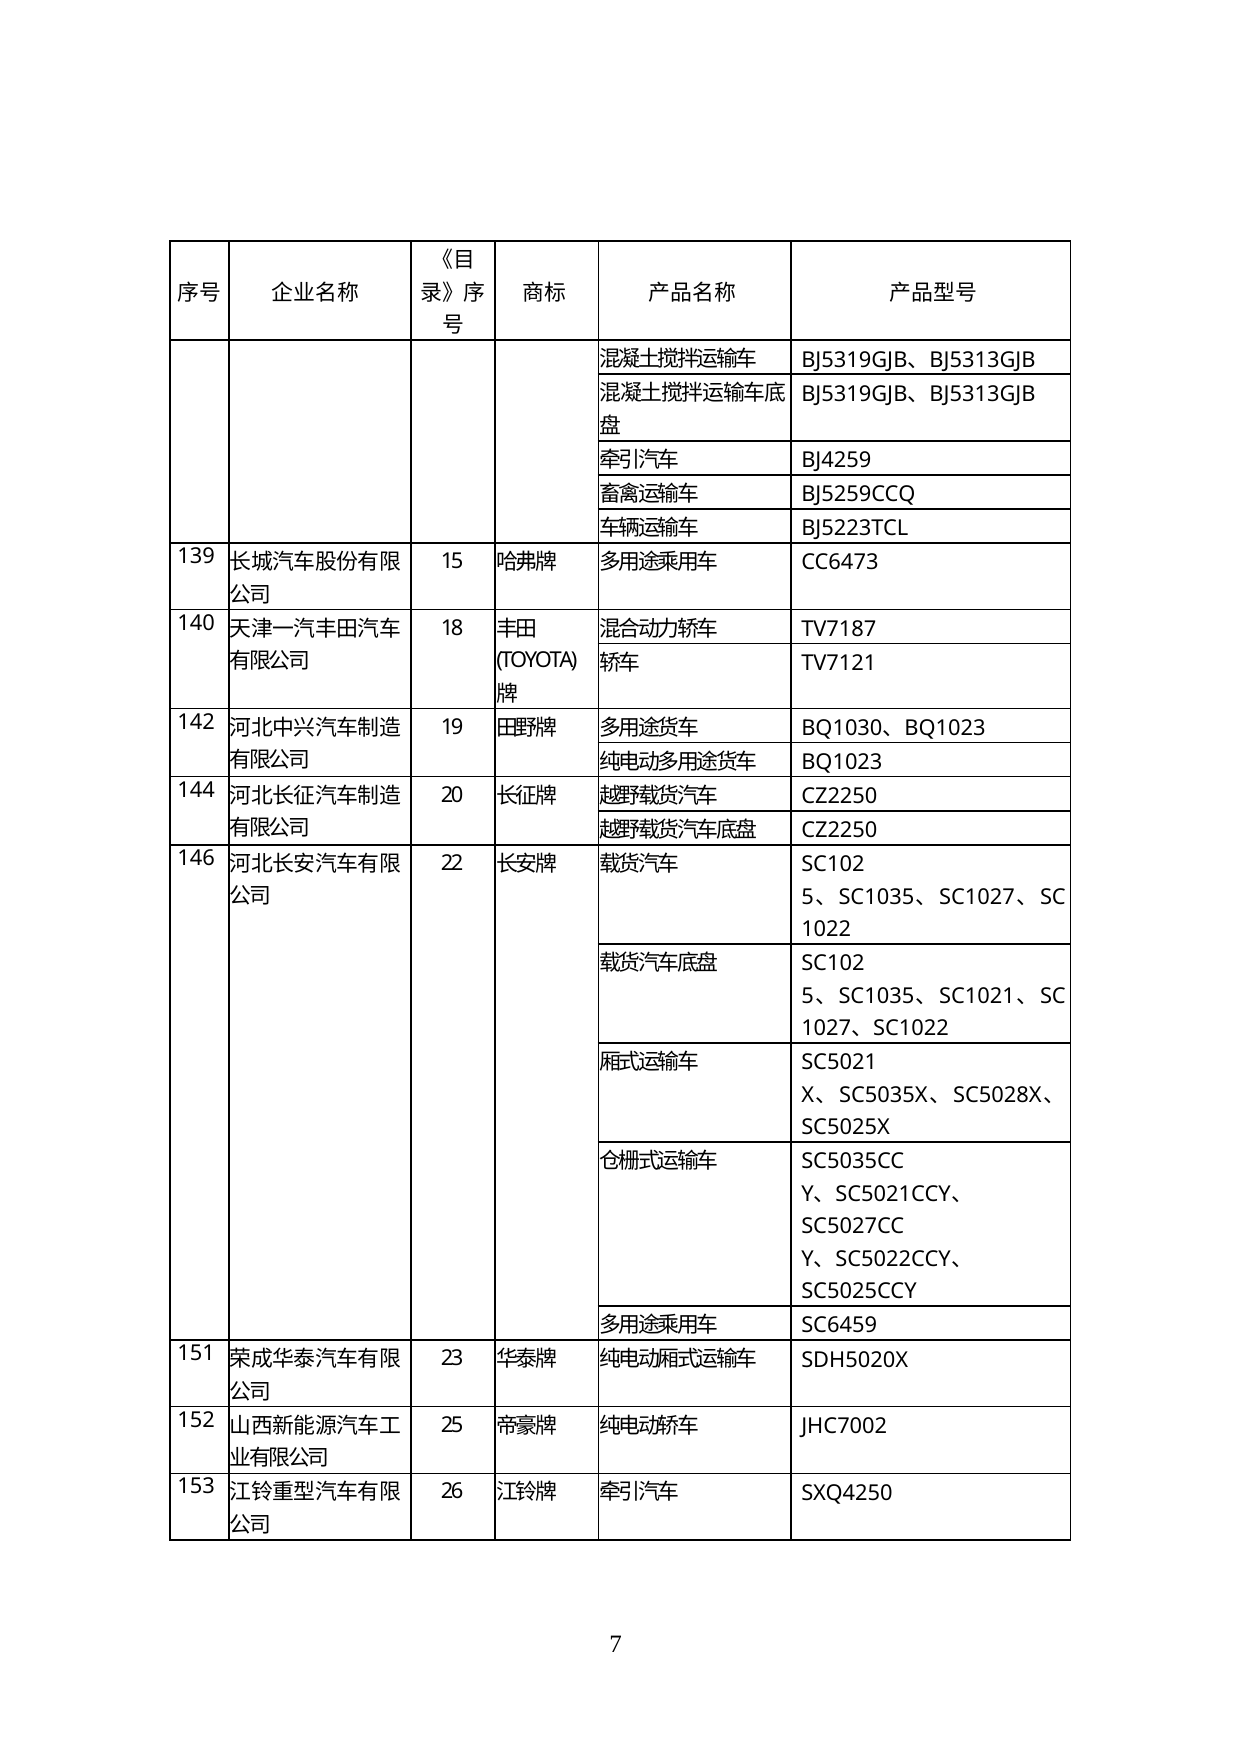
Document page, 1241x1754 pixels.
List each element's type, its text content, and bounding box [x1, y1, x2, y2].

table_header 产品名称 [599, 242, 790, 339]
table_cell [171, 1474, 228, 1539]
table_cell TV7187 [792, 610, 1070, 643]
table_cell SC1025、SC1035、SC1021、SC1027、SC1022 [792, 945, 1070, 1042]
table_cell 天津一汽丰田汽车有限公司 [230, 610, 410, 708]
table_cell BQ1023 [792, 743, 1070, 776]
table_cell [171, 777, 228, 844]
table_cell 河北长征汽车制造有限公司 [230, 777, 410, 844]
table_cell 越野载货汽车 [599, 777, 790, 810]
table_cell 多用途货车 [599, 709, 790, 742]
table_cell 纯电动多用途货车 [599, 743, 790, 776]
table_cell 丰田 (TOYOTA)牌 [496, 610, 598, 708]
table_cell JHC7002 [792, 1407, 1070, 1472]
table_header 企业名称 [230, 242, 410, 339]
table_cell [171, 544, 228, 609]
table_cell 多用途乘用车 [599, 544, 790, 609]
table_cell 江铃重型汽车有限公司 [230, 1474, 410, 1539]
table_cell 厢式运输车 [599, 1044, 790, 1141]
table_header 产品型号 [792, 242, 1070, 339]
table_cell 多用途乘用车 [599, 1307, 790, 1339]
table_cell [171, 709, 228, 776]
table_cell BJ5259CCQ [792, 476, 1070, 508]
table_cell SC1025、SC1035、SC1027、SC1022 [792, 846, 1070, 943]
table_cell 山西新能源汽车工业有限公司 [230, 1407, 410, 1472]
table_cell 牵引汽车 [599, 442, 790, 474]
table_header 商标 [496, 242, 598, 339]
table_cell 长安牌 [496, 846, 598, 1339]
table_cell 载货汽车底盘 [599, 945, 790, 1042]
table_header 序号 [171, 242, 228, 339]
table_cell CZ2250 [792, 777, 1070, 810]
table_cell TV7121 [792, 644, 1070, 708]
table_cell 15 [412, 544, 494, 609]
table_cell 帝豪牌 [496, 1407, 598, 1472]
table_cell CZ2250 [792, 812, 1070, 844]
table_cell 荣成华泰汽车有限公司 [230, 1341, 410, 1406]
table_cell 混凝土搅拌运输车 [599, 341, 790, 373]
table_cell 仓栅式运输车 [599, 1143, 790, 1305]
table_cell [171, 846, 228, 1339]
table_cell [171, 1407, 228, 1472]
table_cell 牵引汽车 [599, 1474, 790, 1539]
table_cell 19 [412, 709, 494, 776]
table_cell 越野载货汽车底盘 [599, 812, 790, 844]
table_cell 车辆运输车 [599, 510, 790, 542]
table_cell 长征牌 [496, 777, 598, 844]
table_cell 22 [412, 846, 494, 1339]
table_cell BQ1030、BQ1023 [792, 709, 1070, 742]
table_cell SC6459 [792, 1307, 1070, 1339]
table_cell SDH5020X [792, 1341, 1070, 1406]
table_cell 25 [412, 1407, 494, 1472]
table_cell 23 [412, 1341, 494, 1406]
table_cell 20 [412, 777, 494, 844]
table_cell 华泰牌 [496, 1341, 598, 1406]
table_cell 26 [412, 1474, 494, 1539]
table_cell [171, 1341, 228, 1406]
table_cell 畜禽运输车 [599, 476, 790, 508]
table_cell 长城汽车股份有限公司 [230, 544, 410, 609]
table_cell BJ5319GJB、BJ5313GJB [792, 375, 1070, 440]
table_cell SC5021X、SC5035X、SC5028X、SC5025X [792, 1044, 1070, 1141]
table_cell 河北长安汽车有限公司 [230, 846, 410, 1339]
table_cell BJ5319GJB、BJ5313GJB [792, 341, 1070, 373]
table_cell 轿车 [599, 644, 790, 708]
table_cell BJ4259 [792, 442, 1070, 474]
table_cell 纯电动厢式运输车 [599, 1341, 790, 1406]
table_cell 混合动力轿车 [599, 610, 790, 643]
table_cell [171, 610, 228, 708]
table_cell 载货汽车 [599, 846, 790, 943]
table_cell 混凝土搅拌运输车底盘 [599, 375, 790, 440]
table_cell 哈弗牌 [496, 544, 598, 609]
table_cell CC6473 [792, 544, 1070, 609]
table_cell 江铃牌 [496, 1474, 598, 1539]
table_cell 河北中兴汽车制造有限公司 [230, 709, 410, 776]
table_cell BJ5223TCL [792, 510, 1070, 542]
table_cell 18 [412, 610, 494, 708]
table_cell SC5035CCY、SC5021CCY、 SC5027CCY、SC5022CCY、 SC5025CCY [792, 1143, 1070, 1305]
table_cell 纯电动轿车 [599, 1407, 790, 1472]
table_header 《目录》序号 [412, 242, 494, 339]
table_cell 田野牌 [496, 709, 598, 776]
table_cell SXQ4250 [792, 1474, 1070, 1539]
